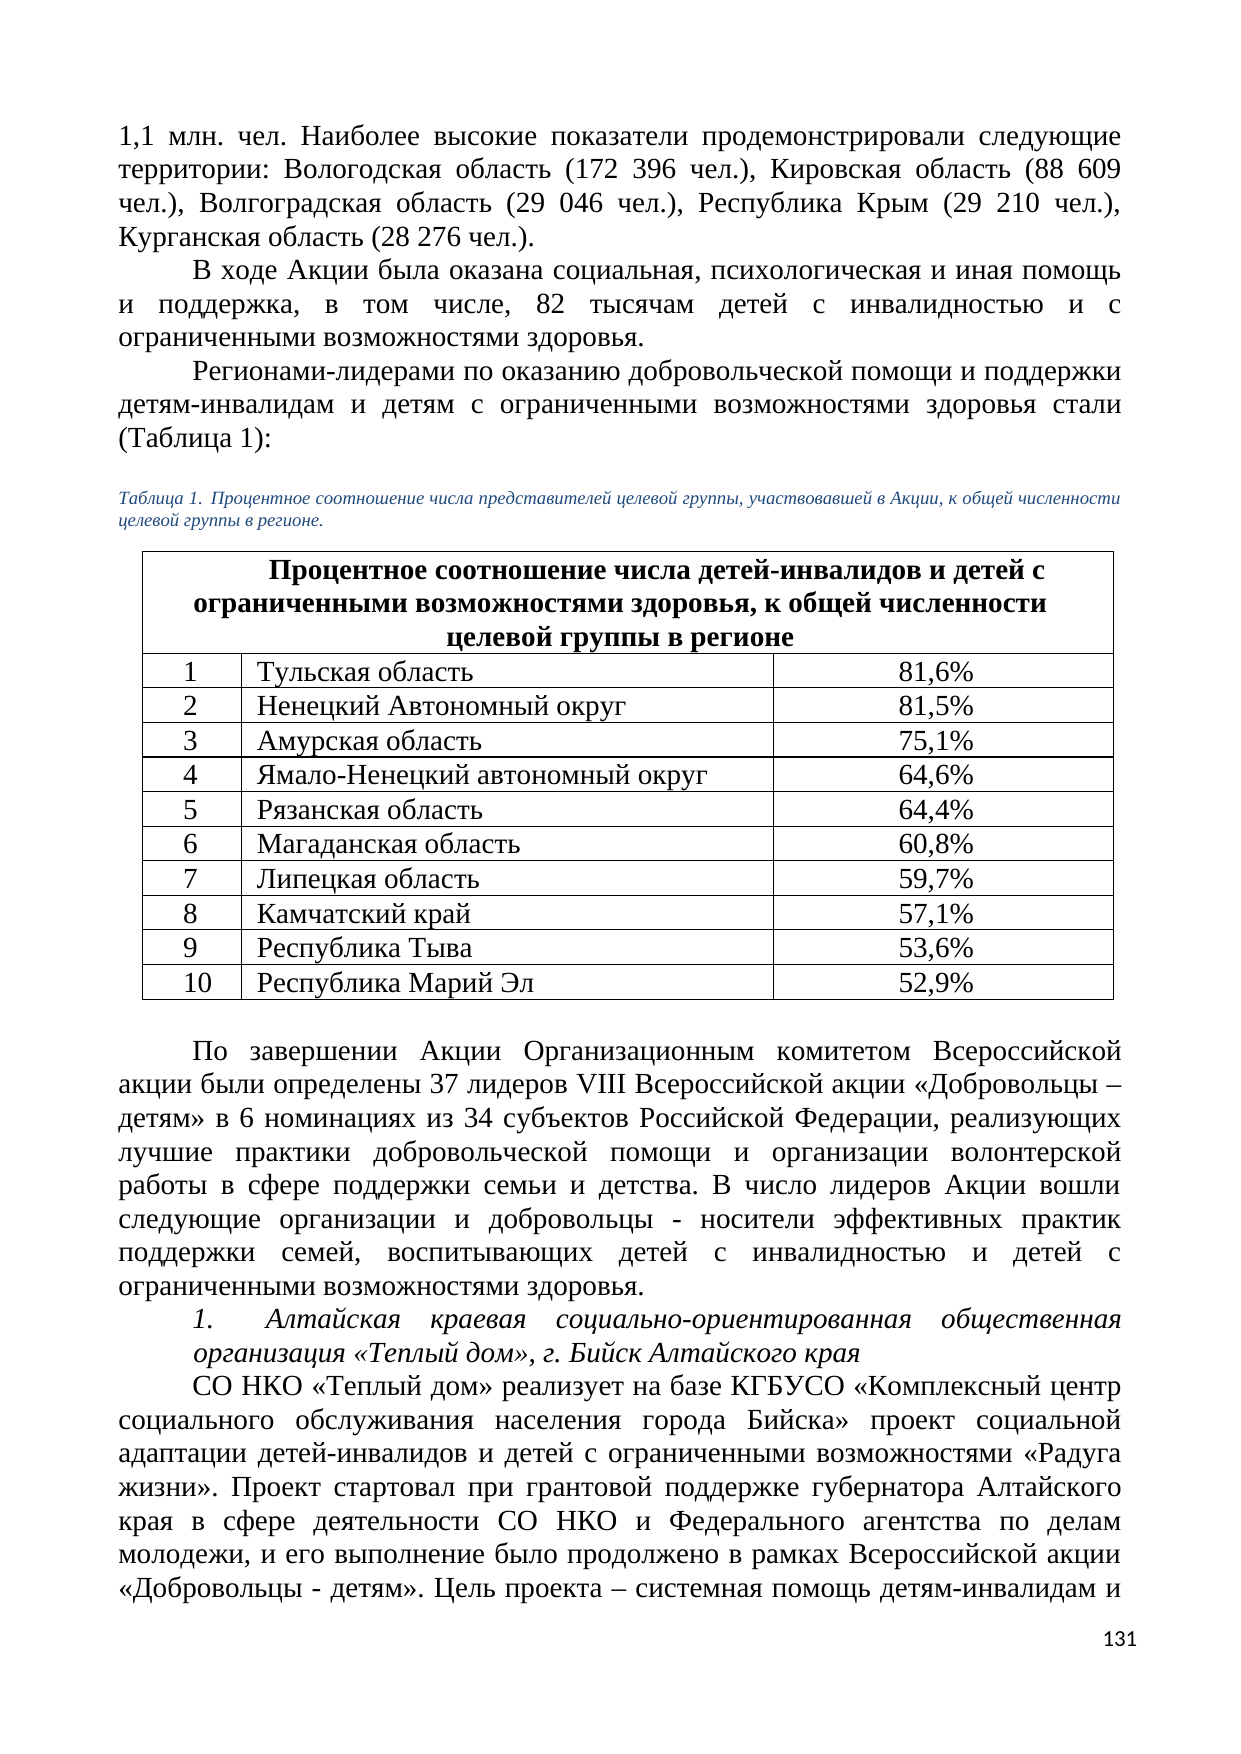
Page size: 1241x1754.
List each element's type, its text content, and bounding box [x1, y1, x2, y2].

table_cell Рязанская область [242, 792, 773, 826]
table_cell 8 [143, 896, 241, 929]
text По завершении Акции Организационным комитетом Всероссийской акции были определены 37 лидеров VIII Всероссийской акции «Добровольцы – детям» в 6 номинациях из 34 субъектов Российской Федерации, реализующих лучшие практики добровольческой помощи и организации волонтерской работы в сфере поддержки семьи и детства. В число лидеров Акции вошли следующие организации и добровольцы - носители эффективных практик поддержки семей, воспитывающих детей с инвалидностью и детей с ограниченными возможностями здоровья. [118, 1033, 1122, 1301]
table_cell Магаданская область [242, 827, 773, 860]
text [118, 118, 1122, 252]
table_cell 2 [143, 688, 241, 722]
table_cell Липецкая область [242, 861, 773, 895]
table_cell Тульская область [242, 654, 773, 687]
text В ходе Акции была оказана социальная, психологическая и иная помощь и поддержка, в том числе, 82 тысячам детей с инвалидностью и с ограниченными возможностями здоровья. [118, 252, 1122, 353]
table_cell 10 [143, 965, 241, 998]
table_cell 59,7% [774, 861, 1113, 895]
list Алтайская краевая социально-ориентированная общественная организация «Теплый дом», г. Бийск Алтайского края [192, 1301, 1122, 1368]
table_cell 81,6% [774, 654, 1113, 687]
table_cell 53,6% [774, 930, 1113, 964]
text Регионами-лидерами по оказанию добровольческой помощи и поддержки детям-инвалидам и детям с ограниченными возможностями здоровья стали (Таблица 1): [118, 353, 1122, 453]
table_cell Республика Марий Эл [242, 965, 773, 998]
text Таблица 1. Процентное соотношение числа представителей целевой группы, участвовавшей в Акции, к общей численности целевой группы в регионе. [118, 487, 1122, 530]
table_cell Ненецкий Автономный округ [242, 688, 773, 722]
table_cell 4 [143, 758, 241, 791]
table_cell 3 [143, 723, 241, 756]
table_cell 5 [143, 792, 241, 826]
table_cell 6 [143, 827, 241, 860]
table_cell Ямало-Ненецкий автономный округ [242, 758, 773, 791]
table_cell 64,6% [774, 758, 1113, 791]
table_cell Камчатский край [242, 896, 773, 929]
table_cell Республика Тыва [242, 930, 773, 964]
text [118, 1368, 1122, 1603]
table_cell 60,8% [774, 827, 1113, 860]
table_cell 7 [143, 861, 241, 895]
table_cell 64,4% [774, 792, 1113, 826]
table_cell Амурская область [242, 723, 773, 756]
table_cell 81,5% [774, 688, 1113, 722]
table_cell 75,1% [774, 723, 1113, 756]
table_cell 9 [143, 930, 241, 964]
table_cell 52,9% [774, 965, 1113, 998]
table_cell 57,1% [774, 896, 1113, 929]
table_cell 1 [143, 654, 241, 687]
table_header Процентное соотношение числа детей-инвалидов и детей с ограниченными возможностями здоровья, к общей численности целевой группы в регионе [143, 552, 1113, 653]
